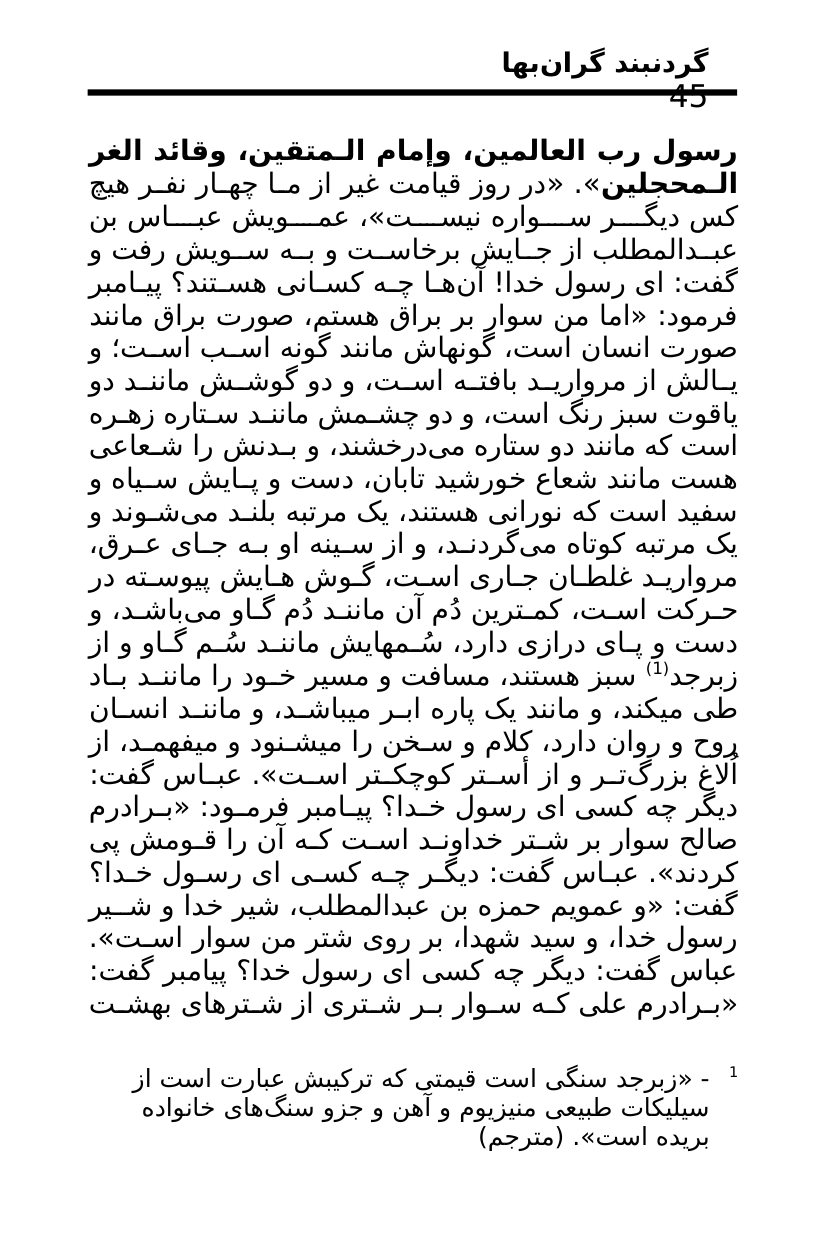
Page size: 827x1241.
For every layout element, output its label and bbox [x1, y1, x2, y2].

text [89, 134, 738, 1019]
